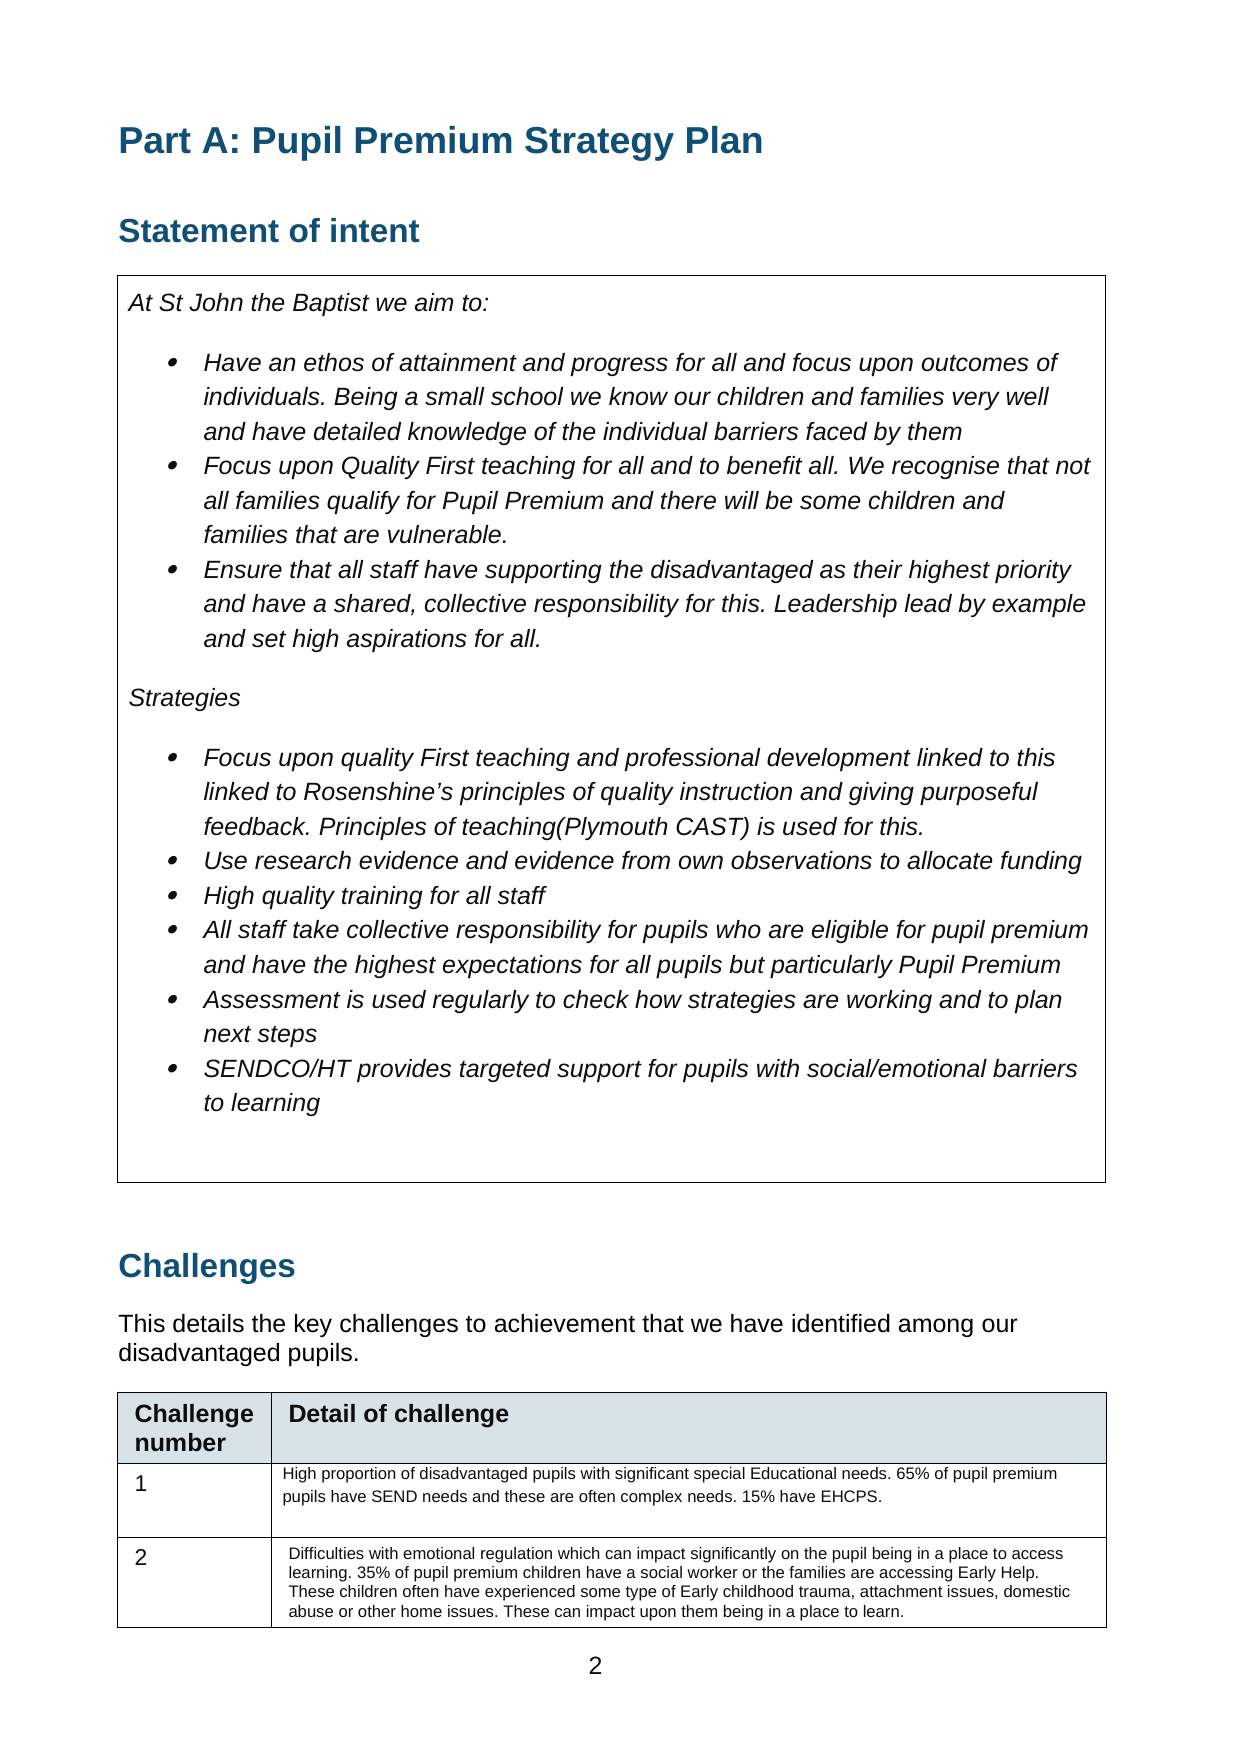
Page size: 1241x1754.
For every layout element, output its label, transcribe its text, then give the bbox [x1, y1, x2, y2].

subtitle Part A: Pupil Premium Strategy Plan [118, 118, 1107, 161]
table_cell High proportion of disadvantaged pupils with significant special Educational needs. 65% of pupil premium pupils have SEND needs and these are often complex needs. 15% have EHCPS. [272, 1464, 1106, 1537]
table_header At St John the Baptist we aim to: Have an ethos of attainment and progress for all and focus upon outcomes of individuals. Being a small school we know our children and families very well and have detailed knowledge of the individual barriers faced by them Focus upon Quality First teaching for all and to benefit all. We recognise that not all families qualify for Pupil Premium and there will be some children and families that are vulnerable. Ensure that all staff have supporting the disadvantaged as their highest priority and have a shared, collective responsibility for this. Leadership lead by example and set high aspirations for all. Strategies Focus upon quality First teaching and professional development linked to this linked to Rosenshine’s principles of quality instruction and giving purposeful feedback. Principles of teaching(Plymouth CAST) is used for this. Use research evidence and evidence from own observations to allocate funding High quality training for all staff All staff take collective responsibility for pupils who are eligible for pupil premium and have the highest expectations for all pupils but particularly Pupil Premium Assessment is used regularly to check how strategies are working and to plan next steps SENDCO/HT provides targeted support for pupils with social/emotional barriers to learning [118, 276, 1105, 1182]
table_header Detail of challenge [272, 1393, 1106, 1463]
table_cell Difficulties with emotional regulation which can impact significantly on the pupil being in a place to access learning. 35% of pupil premium children have a social worker or the families are accessing Early Help. These children often have experienced some type of Early childhood trauma, attachment issues, domestic abuse or other home issues. These can impact upon them being in a place to learn. [272, 1538, 1106, 1627]
subtitle Challenges [118, 1246, 1107, 1284]
table_cell 1 [118, 1464, 271, 1537]
table_cell 2 [118, 1538, 271, 1627]
text This details the key challenges to achievement that we have identified among our disadvantaged pupils. [118, 1309, 1107, 1367]
subtitle Statement of intent [118, 211, 1107, 250]
table_header Challenge number [118, 1393, 271, 1463]
